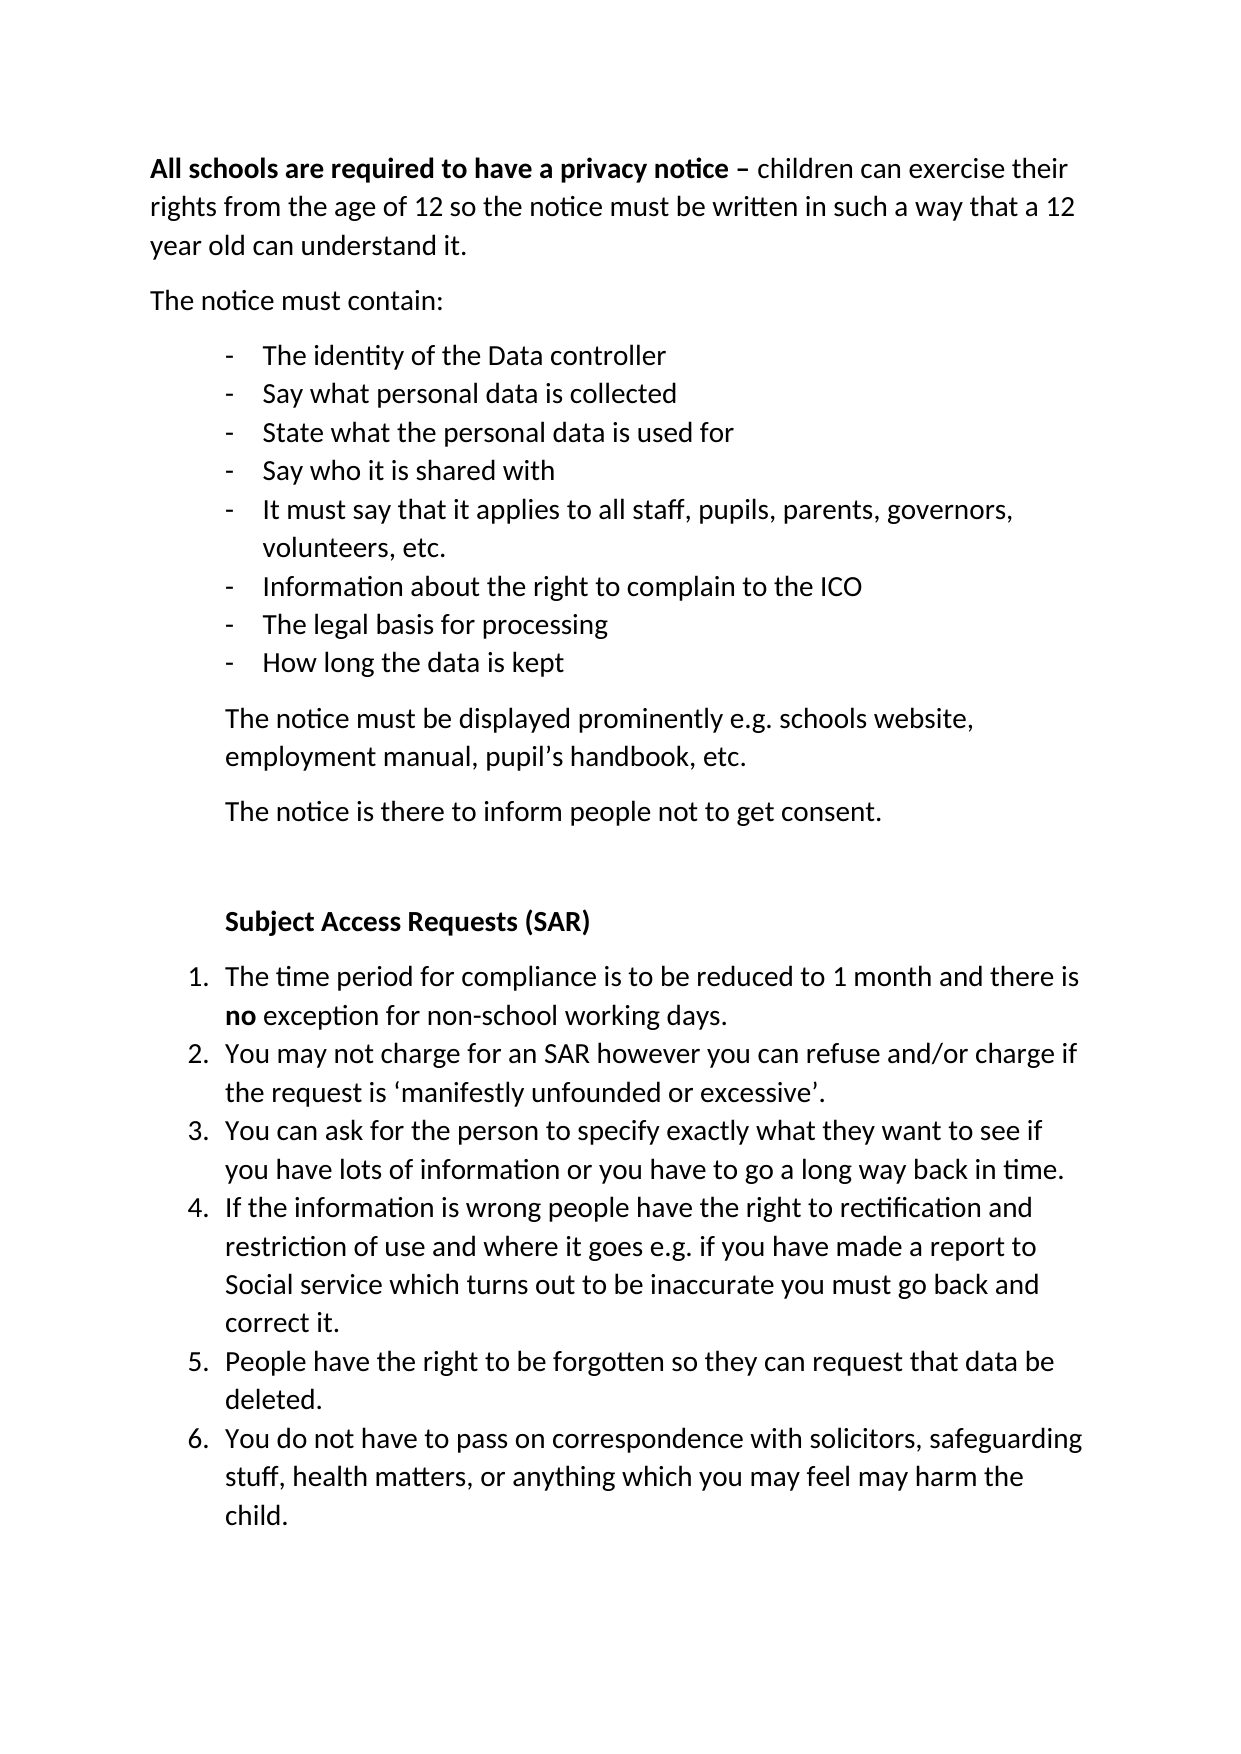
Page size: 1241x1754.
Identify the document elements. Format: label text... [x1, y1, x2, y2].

list How long the data is kept [225, 644, 1090, 680]
list If the information is wrong people have the right to rectification and restriction of use and where it goes e.g. if you have made a report to Social service which turns out to be inaccurate you must go back and correct it. [187, 1189, 1090, 1340]
text Subject Access Requests (SAR) [225, 903, 1090, 939]
list It must say that it applies to all staff, pupils, parents, governors, volunteers, etc. [225, 491, 1090, 565]
list You do not have to pass on correspondence with solicitors, safeguarding stuff, health matters, or anything which you may feel may harm the child. [187, 1420, 1090, 1532]
list The time period for compliance is to be reduced to 1 month and there is no exception for non-school working days. [187, 958, 1090, 1033]
list State what the personal data is used for [225, 414, 1090, 449]
list You can ask for the person to specify exactly what they want to see if you have lots of information or you have to go a long way back in time. [187, 1112, 1090, 1186]
list The identity of the Data controller [225, 337, 1090, 373]
list People have the right to be forgotten so they can request that data be deleted. [187, 1343, 1090, 1417]
text All schools are required to have a privacy notice – children can exercise their rights from the age of 12 so the notice must be written in such a way that a 12 year old can understand it. [150, 150, 1090, 262]
list The legal basis for processing [225, 606, 1090, 642]
text The notice must be displayed prominently e.g. schools website, employment manual, pupil’s handbook, etc. [225, 700, 1090, 774]
list Information about the right to complain to the ICO [225, 568, 1090, 603]
list You may not charge for an SAR however you can refuse and/or charge if the request is ‘manifestly unfounded or excessive’. [187, 1035, 1090, 1109]
text The notice is there to inform people not to get consent. [225, 793, 1090, 829]
list Say who it is shared with [225, 452, 1090, 488]
text The notice must contain: [150, 282, 1090, 318]
list Say what personal data is collected [225, 376, 1090, 411]
